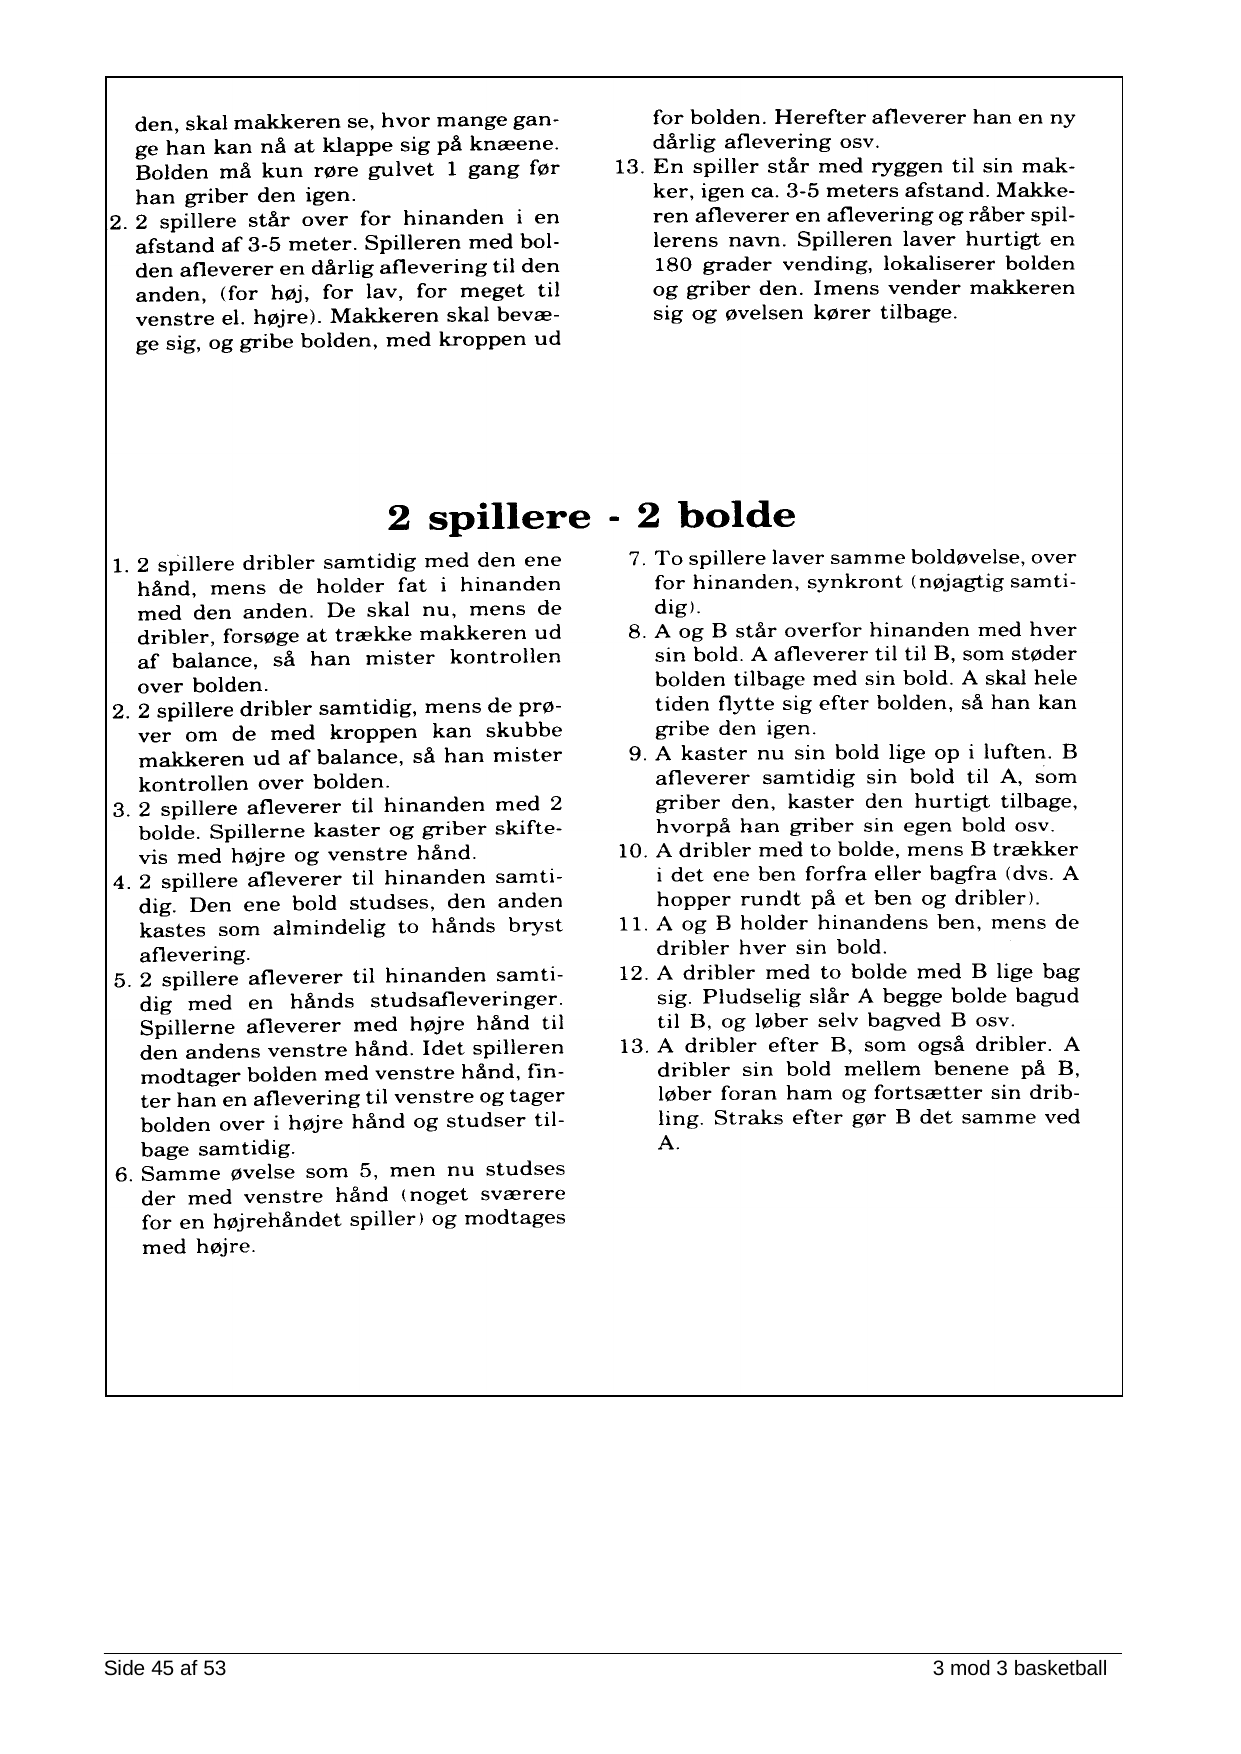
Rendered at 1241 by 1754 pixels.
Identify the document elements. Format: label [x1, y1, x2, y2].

picture [107, 78, 1122, 1395]
